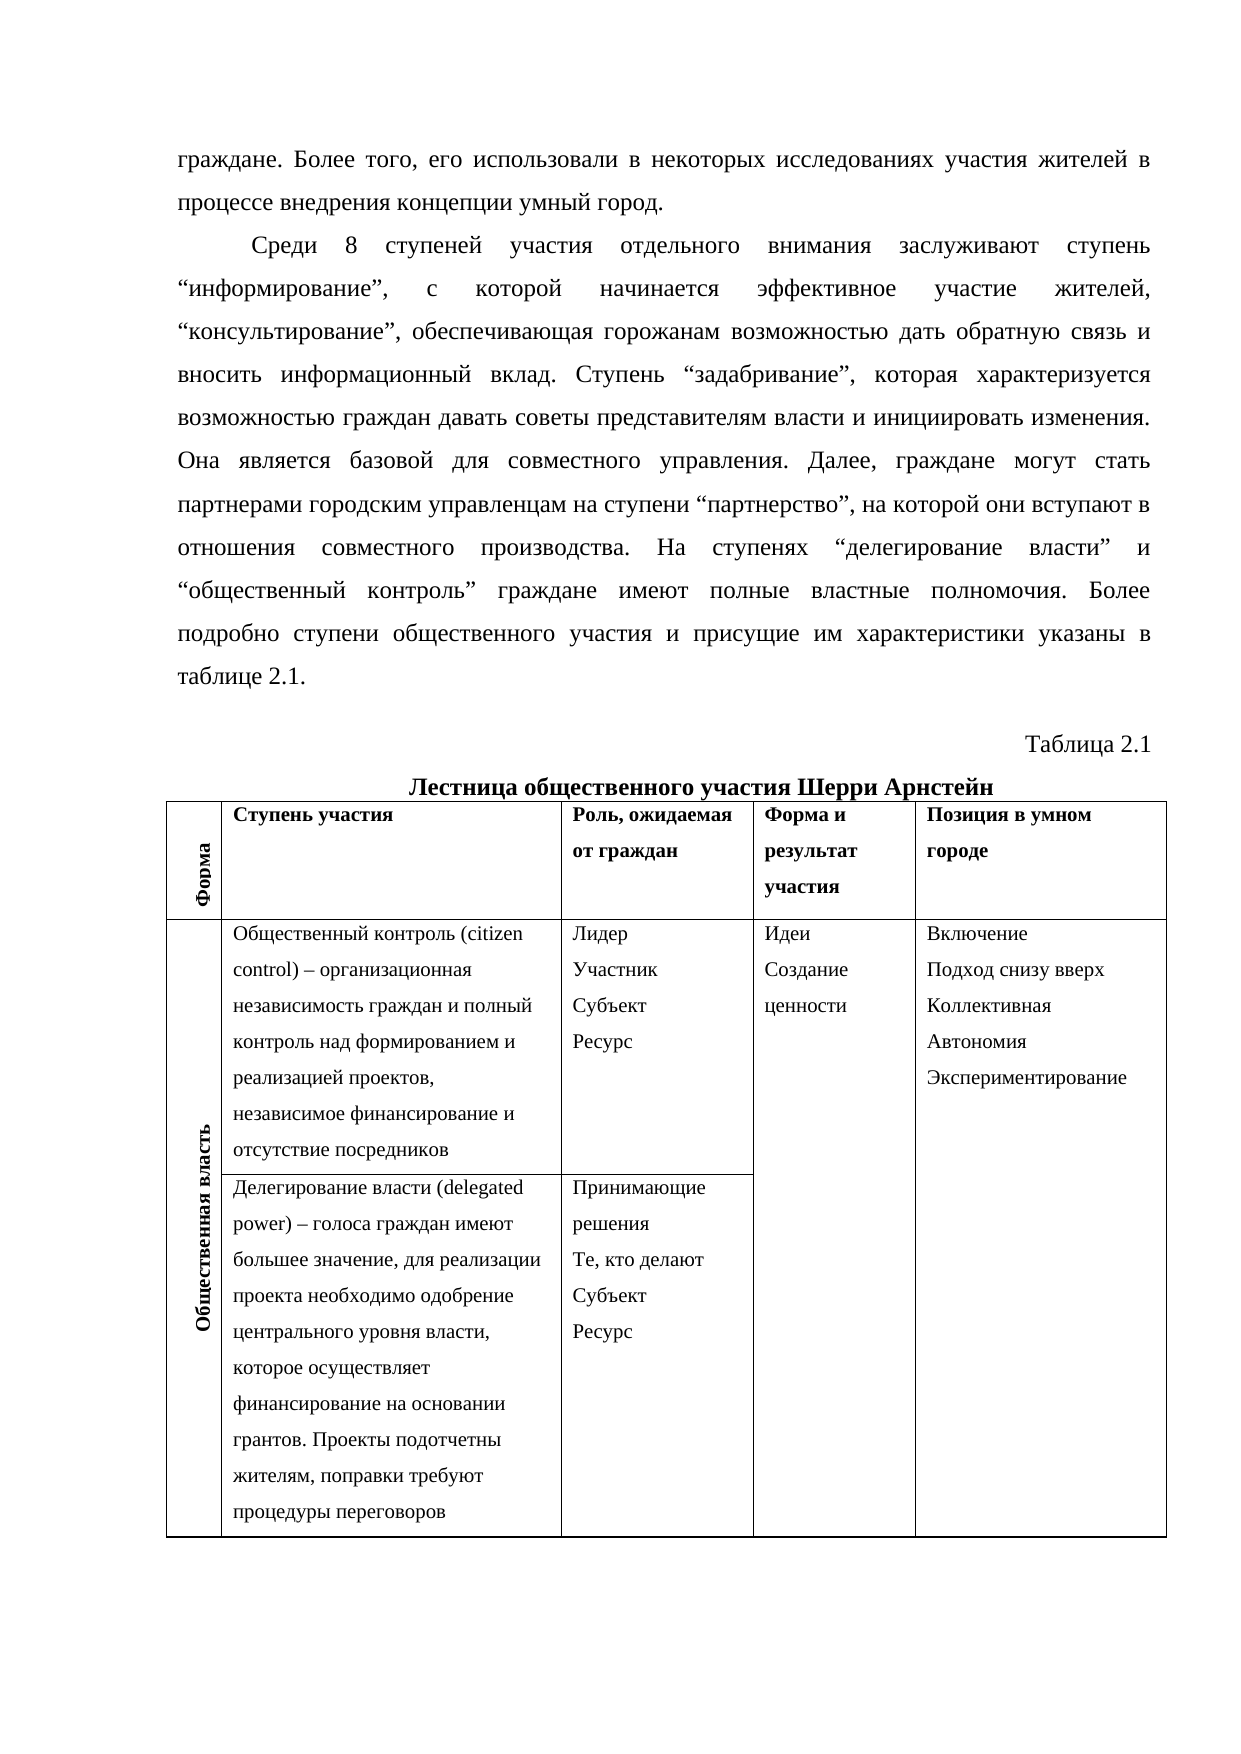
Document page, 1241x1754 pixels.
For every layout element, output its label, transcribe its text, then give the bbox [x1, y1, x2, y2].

text Лестница общественного участия Шерри Арнстейн [177, 772, 1152, 801]
table_header Ступень участия [222, 802, 561, 919]
table_header Роль, ожидаемая от граждан [562, 802, 753, 919]
table_cell Лидер Участник Субъект Ресурс [562, 920, 753, 1174]
table_header Позиция в умном городе [916, 802, 1166, 919]
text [177, 144, 1152, 216]
text Среди 8 ступеней участия отдельного внимания заслуживают ступень “информирование”, с которой начинается эффективное участие жителей, “консультирование”, обеспечивающая горожанам возможностью дать обратную связь и вносить информационный вклад. Ступень “задабривание”, которая характеризуется возможностью граждан давать советы представителям власти и инициировать изменения. Она является базовой для совместного управления. Далее, граждане могут стать партнерами городским управленцам на ступени “партнерство”, на которой они вступают в отношения совместного производства. На ступенях “делегирование власти” и “общественный контроль” граждане имеют полные властные полномочия. Более подробно ступени общественного участия и присущие им характеристики указаны в таблице 2.1. [177, 230, 1152, 690]
table_cell Идеи Создание ценности [754, 920, 915, 1536]
table_cell Включение Подход снизу вверх Коллективная Автономия Экспериментирование [916, 920, 1166, 1536]
table_cell Принимающие решения Те, кто делают Субъект Ресурс [562, 1175, 753, 1536]
table_cell Делегирование власти (delegated power) – голоса граждан имеют большее значение, для реализации проекта необходимо одобрение центрального уровня власти, которое осуществляет финансирование на основании грантов. Проекты подотчетны жителям, поправки требуют процедуры переговоров [222, 1175, 561, 1536]
table_cell Общественная власть [167, 920, 221, 1536]
table_cell Общественный контроль (citizen control) – организационная независимость граждан и полный контроль над формированием и реализацией проектов, независимое финансирование и отсутствие посредников [222, 920, 561, 1174]
table_header Форма [167, 802, 221, 919]
text Таблица 2.1 [214, 729, 1152, 758]
table_header Форма и результат участия [754, 802, 915, 919]
